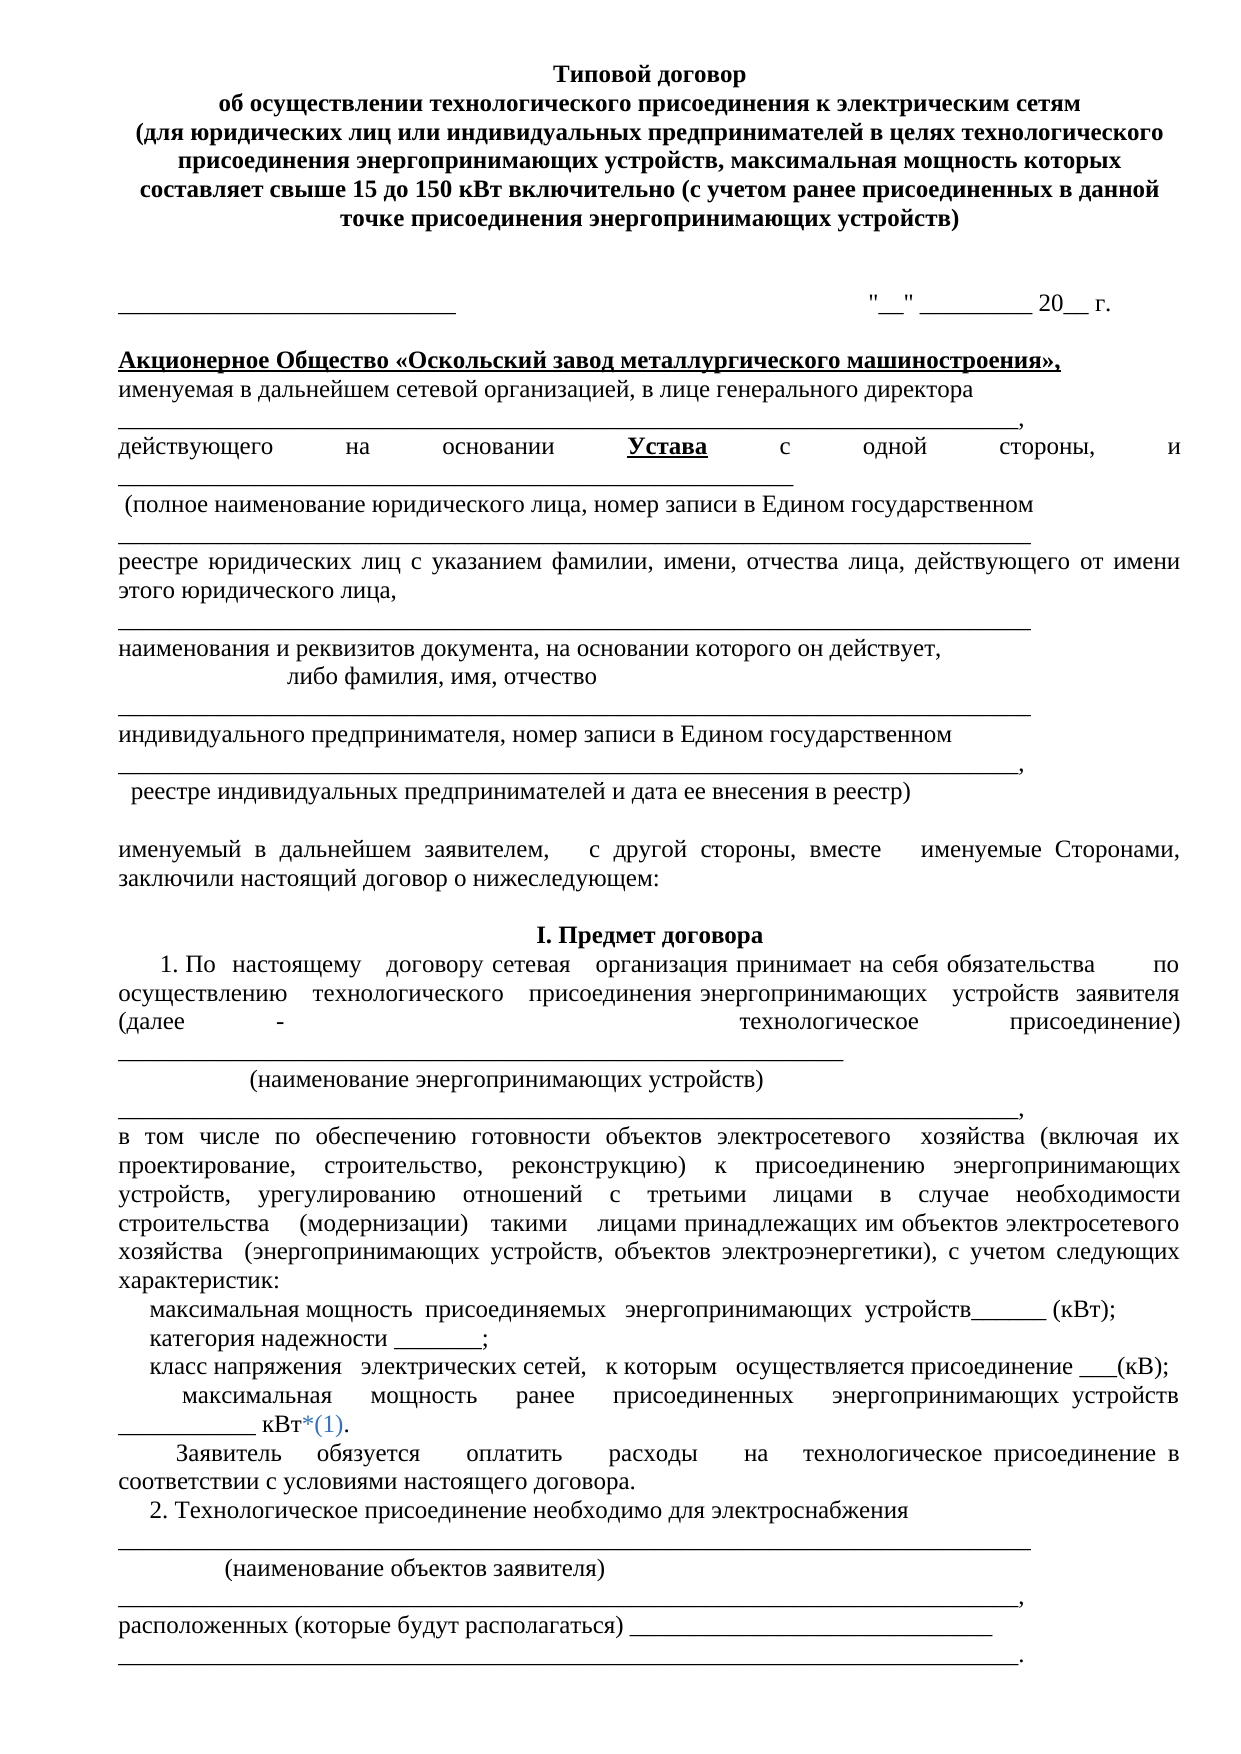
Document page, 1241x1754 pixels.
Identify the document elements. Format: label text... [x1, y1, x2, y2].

text I. Предмет договора [118, 891, 1181, 949]
text об осуществлении технологического присоединения к электрическим сетям [118, 88, 1181, 117]
text 1. По настоящему договору сетевая организация принимает на себя обязательства по осуществлению технологического присоединения энергопринимающих устройств заявителя (далее - технологическое присоединение) __________________________________________________________ [118, 949, 1181, 1064]
text либо фамилия, имя, отчество [118, 661, 1181, 690]
text _________________________________________________________________________ [118, 1524, 1181, 1553]
text (наименование энергопринимающих устройств) [118, 1064, 1181, 1093]
text _________________________________________________________________________ [118, 690, 1181, 719]
text (полное наименование юридического лица, номер записи в Едином государственном [118, 489, 1181, 518]
text в том числе по обеспечению готовности объектов электросетевого хозяйства (включая их проектирование, строительство, реконструкцию) к присоединению энергопринимающих устройств, урегулированию отношений с третьими лицами в случае необходимости строительства (модернизации) такими лицами принадлежащих им объектов электросетевого хозяйства (энергопринимающих устройств, объектов электроэнергетики), с учетом следующих характеристик: [118, 1121, 1181, 1294]
text Типовой договор [118, 59, 1181, 88]
text реестре индивидуальных предпринимателей и дата ее внесения в реестр) [118, 776, 1181, 805]
text ________________________________________________________________________, [118, 1581, 1181, 1610]
text ________________________________________________________________________, [118, 1093, 1181, 1121]
text ________________________________________________________________________, [118, 403, 1181, 431]
text действующего на основании Устава с одной стороны, и ______________________________________________________ [118, 431, 1181, 489]
text ________________________________________________________________________. [118, 1639, 1181, 1668]
text 2. Технологическое присоединение необходимо для электроснабжения [118, 1495, 1181, 1524]
text максимальная мощность ранее присоединенных энергопринимающих устройств ___________ кВт*(1). [118, 1380, 1181, 1438]
text наименования и реквизитов документа, на основании которого он действует, [118, 633, 1181, 661]
text класс напряжения электрических сетей, к которым осуществляется присоединение ___(кВ); [118, 1351, 1181, 1380]
text расположенных (которые будут располагаться) _____________________________ [118, 1610, 1181, 1639]
text именуемый в дальнейшем заявителем, с другой стороны, вместе именуемые Сторонами, заключили настоящий договор о нижеследующем: [118, 805, 1181, 891]
text максимальная мощность присоединяемых энергопринимающих устройств______ (кВт); [118, 1294, 1181, 1323]
text Заявитель обязуется оплатить расходы на технологическое присоединение в соответствии с условиями настоящего договора. [118, 1438, 1181, 1495]
text категория надежности _______; [118, 1323, 1181, 1351]
text именуемая в дальнейшем сетевой организацией, в лице генерального директора [118, 374, 1181, 403]
text ___________________________ "__" _________ 20__ г. [118, 288, 1181, 345]
text ________________________________________________________________________, [118, 748, 1181, 776]
text индивидуального предпринимателя, номер записи в Едином государственном [118, 719, 1181, 748]
text (для юридических лиц или индивидуальных предпринимателей в целях технологического присоединения энергопринимающих устройств, максимальная мощность которых составляет свыше 15 до 150 кВт включительно (с учетом ранее присоединенных в данной точке присоединения энергопринимающих устройств) [118, 117, 1181, 232]
text Акционерное Общество «Оскольский завод металлургического машиностроения», [118, 345, 1181, 374]
text (наименование объектов заявителя) [118, 1553, 1181, 1581]
text _________________________________________________________________________ [118, 604, 1181, 633]
text _________________________________________________________________________ [118, 518, 1181, 546]
text реестре юридических лиц с указанием фамилии, имени, отчества лица, действующего от имени этого юридического лица, [118, 546, 1181, 604]
